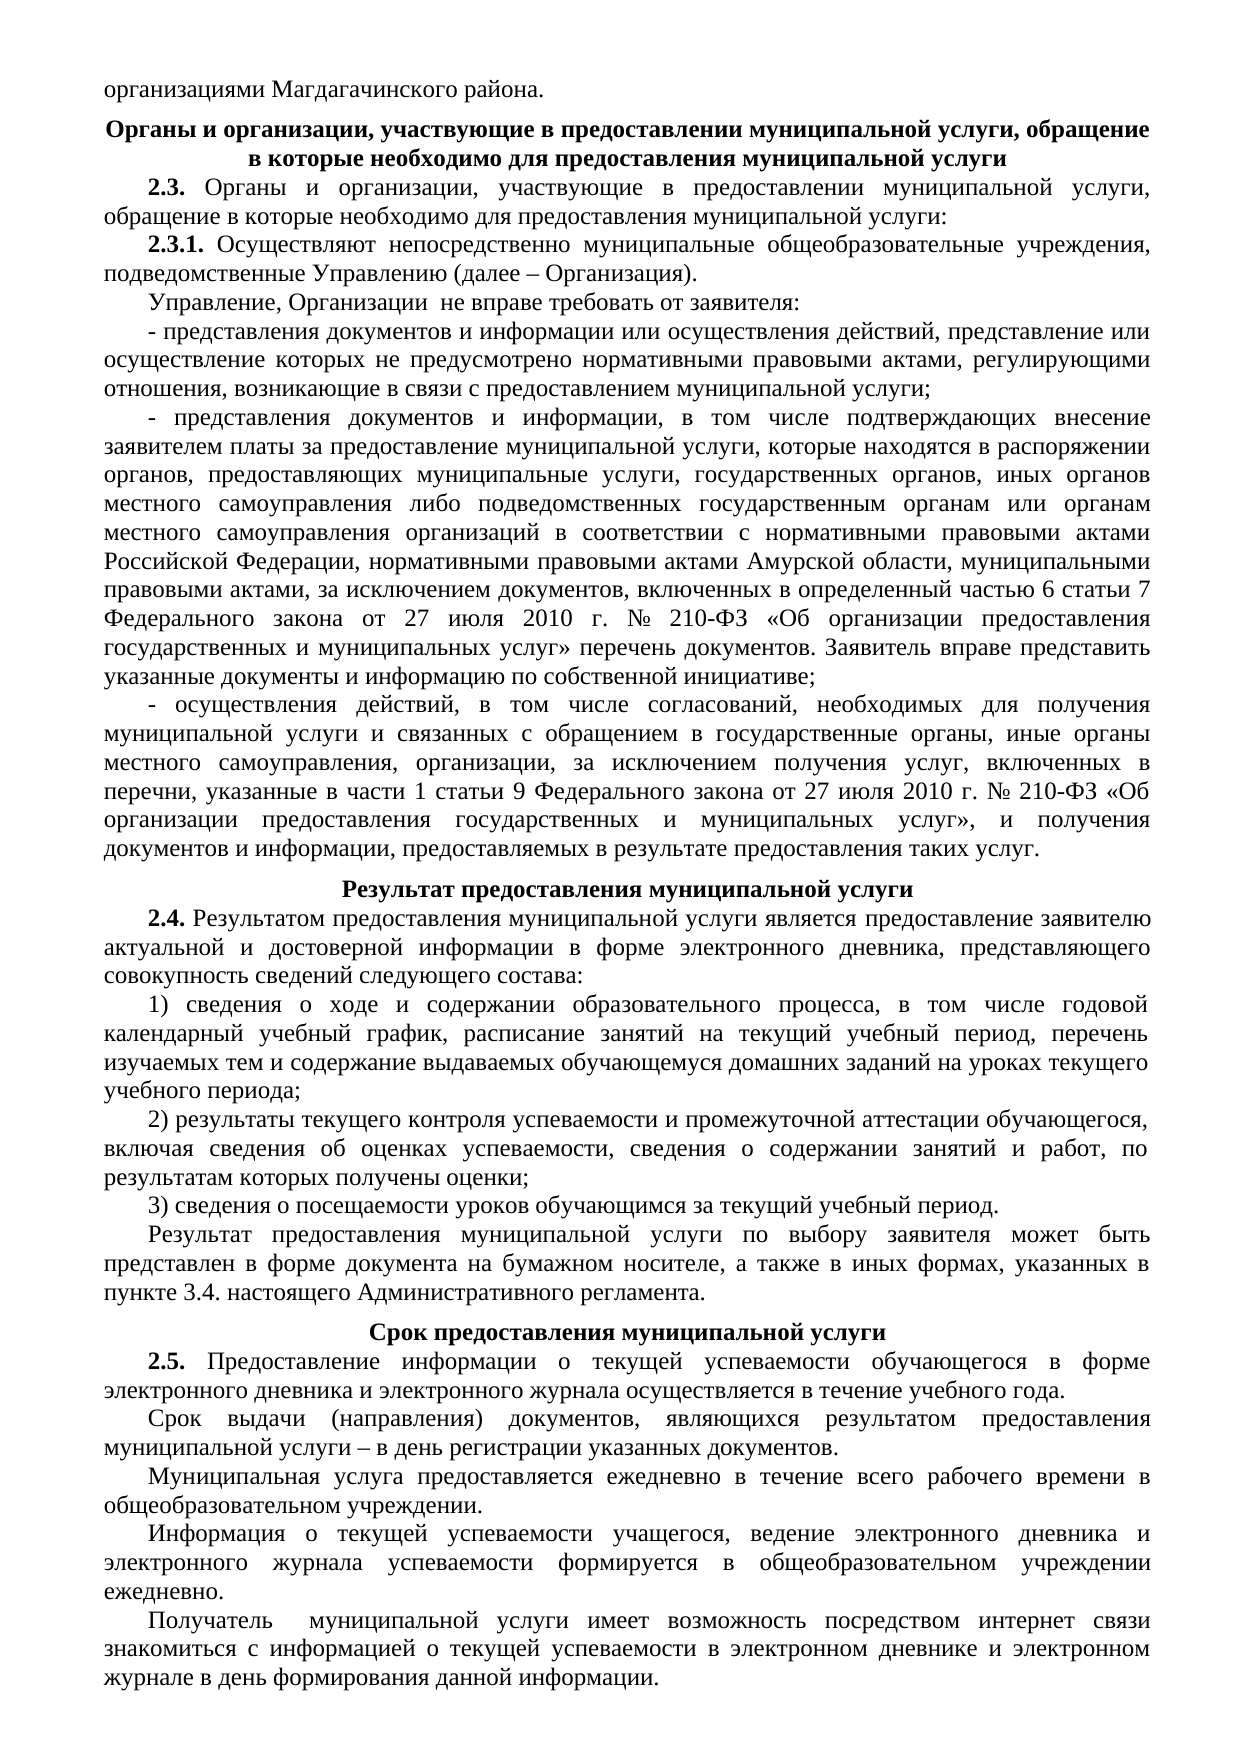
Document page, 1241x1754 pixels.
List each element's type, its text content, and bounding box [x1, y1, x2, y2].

text Срок предоставления муниципальной услуги [103, 1317, 1152, 1346]
text Результат предоставления муниципальной услуги [103, 874, 1152, 903]
text - осуществления действий, в том числе согласований, необходимых для получения муниципальной услуги и связанных с обращением в государственные органы, иные органы местного самоуправления, организации, за исключением получения услуг, включенных в перечни, указанные в части 1 статьи 9 Федерального закона от 27 июля 2010 г. № 210-ФЗ «Об организации предоставления государственных и муниципальных услуг», и получения документов и информации, предоставляемых в результате предоставления таких услуг. [103, 689, 1152, 862]
text Органы и организации, участвующие в предоставлении муниципальной услуги, обращение в которые необходимо для предоставления муниципальной услуги [103, 114, 1152, 172]
text Срок выдачи (направления) документов, являющихся результатом предоставления муниципальной услуги – в день регистрации указанных документов. [103, 1403, 1152, 1461]
text 3) сведения о посещаемости уроков обучающимся за текущий учебный период. [103, 1190, 1152, 1219]
text Муниципальная услуга предоставляется ежедневно в течение всего рабочего времени в общеобразовательном учреждении. [103, 1461, 1152, 1518]
text Результат предоставления муниципальной услуги по выбору заявителя может быть представлен в форме документа на бумажном носителе, а также в иных формах, указанных в пункте 3.4. настоящего Административного регламента. [103, 1219, 1152, 1305]
text 2.3.1. Осуществляют непосредственно муниципальные общеобразовательные учреждения, подведомственные Управлению (далее – Организация). [103, 229, 1152, 287]
text 2.3. Органы и организации, участвующие в предоставлении муниципальной услуги, обращение в которые необходимо для предоставления муниципальной услуги: [103, 172, 1152, 229]
text 2) результаты текущего контроля успеваемости и промежуточной аттестации обучающегося, включая сведения об оценках успеваемости, сведения о содержании занятий и работ, по результатам которых получены оценки; [103, 1104, 1149, 1190]
text 2.4. Результатом предоставления муниципальной услуги является предоставление заявителю актуальной и достоверной информации в форме электронного дневника, представляющего совокупность сведений следующего состава: [103, 903, 1152, 989]
text Информация о текущей успеваемости учащегося, ведение электронного дневника и электронного журнала успеваемости формируется в общеобразовательном учреждении ежедневно. [103, 1518, 1152, 1605]
text Получатель муниципальной услуги имеет возможность посредством интернет связи знакомиться с информацией о текущей успеваемости в электронном дневнике и электронном журнале в день формирования данной информации. [103, 1605, 1152, 1691]
text 1) сведения о ходе и содержании образовательного процесса, в том числе годовой календарный учебный график, расписание занятий на текущий учебный период, перечень изучаемых тем и содержание выдаваемых обучающемуся домашних заданий на уроках текущего учебного периода; [103, 989, 1149, 1104]
text - представления документов и информации или осуществления действий, представление или осуществление которых не предусмотрено нормативными правовыми актами, регулирующими отношения, возникающие в связи с предоставлением муниципальной услуги; [103, 316, 1152, 402]
text 2.5. Предоставление информации о текущей успеваемости обучающегося в форме электронного дневника и электронного журнала осуществляется в течение учебного года. [103, 1346, 1152, 1403]
text - представления документов и информации, в том числе подтверждающих внесение заявителем платы за предоставление муниципальной услуги, которые находятся в распоряжении органов, предоставляющих муниципальные услуги, государственных органов, иных органов местного самоуправления либо подведомственных государственным органам или органам местного самоуправления организаций в соответствии с нормативными правовыми актами Российской Федерации, нормативными правовыми актами Амурской области, муниципальными правовыми актами, за исключением документов, включенных в определенный частью 6 статьи 7 Федерального закона от 27 июля 2010 г. № 210-ФЗ «Об организации предоставления государственных и муниципальных услуг» перечень документов. Заявитель вправе представить указанные документы и информацию по собственной инициативе; [103, 402, 1152, 689]
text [103, 74, 1152, 103]
text Управление, Организации не вправе требовать от заявителя: [103, 287, 1152, 316]
